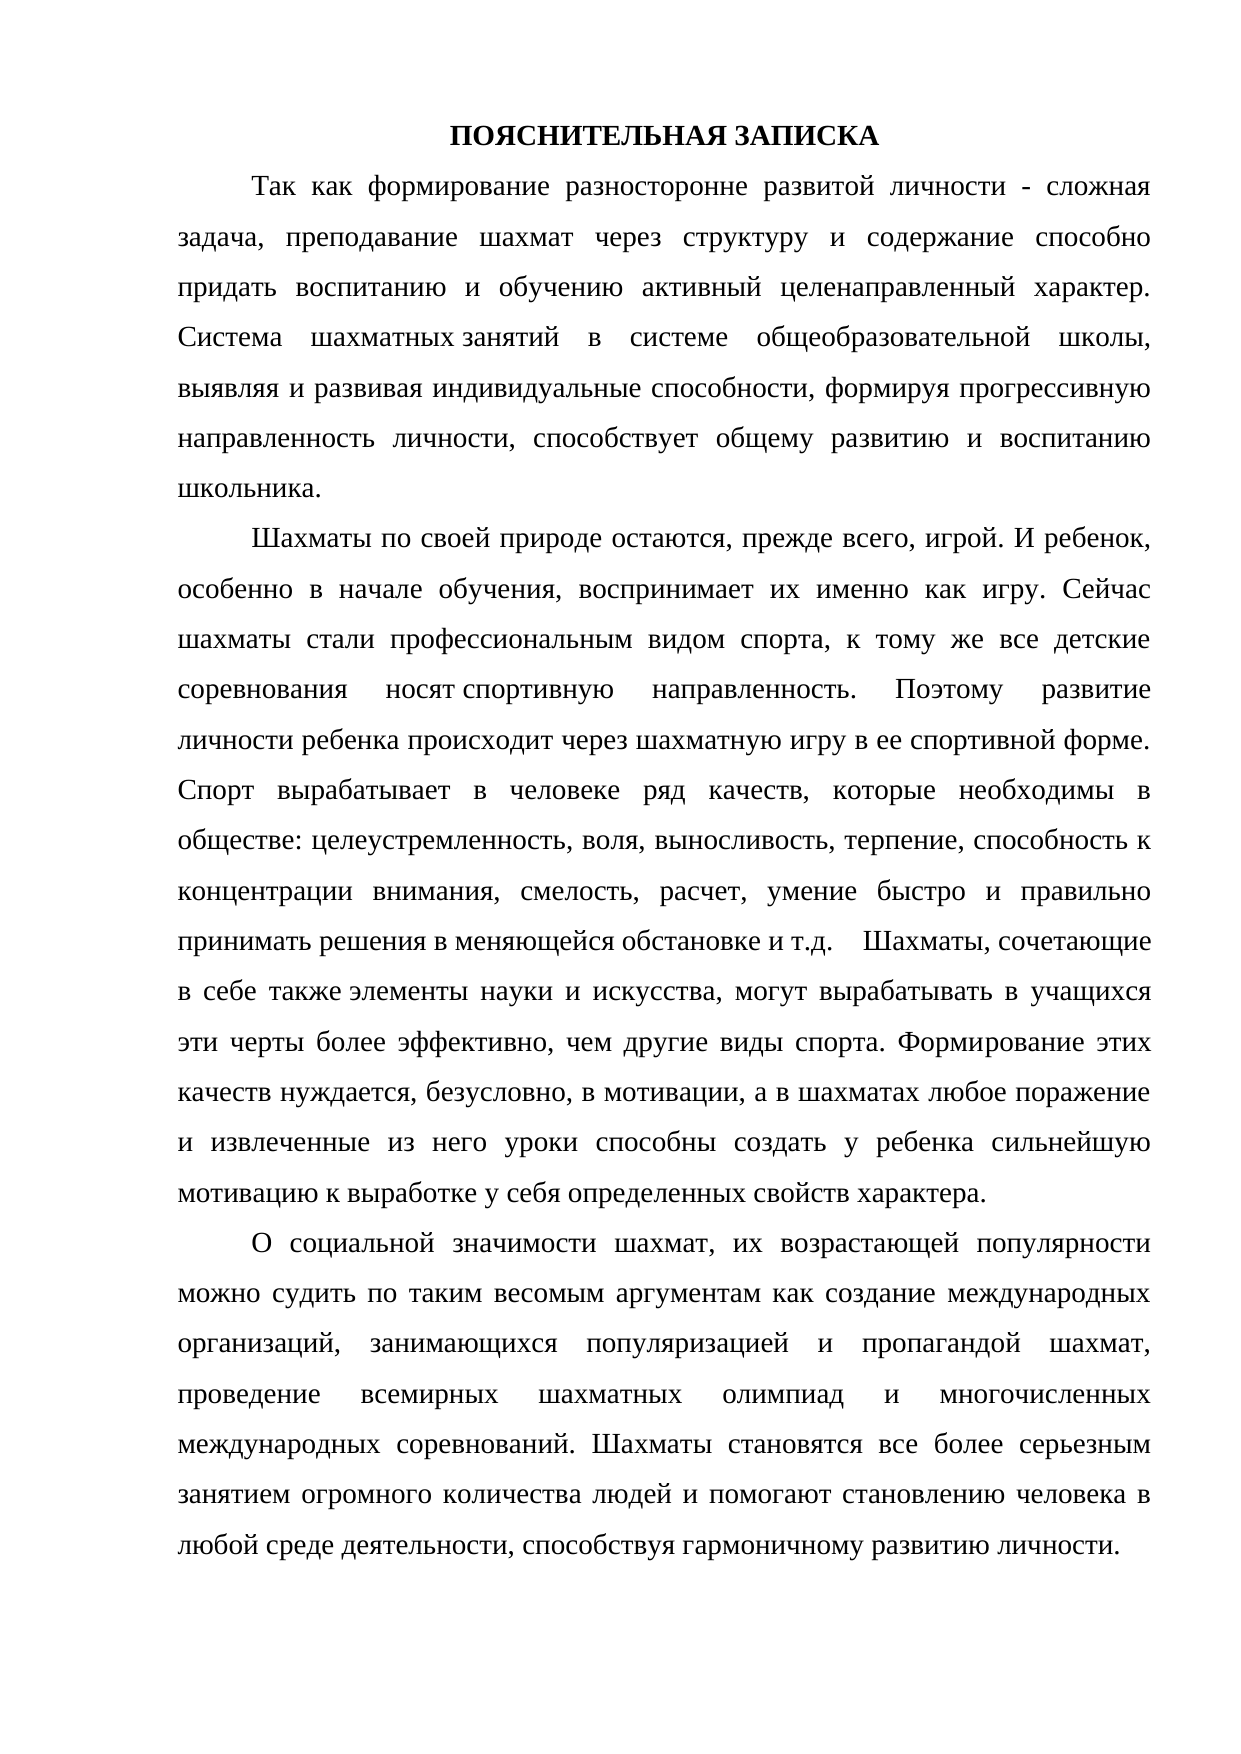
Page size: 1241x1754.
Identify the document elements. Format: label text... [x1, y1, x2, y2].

text ПОЯСНИТЕЛЬНАЯ ЗАПИСКА [177, 118, 1152, 152]
text Так как формирование разносторонне развитой личности - сложная задача, преподавание шахмат через структуру и содержание способно придать воспитанию и обучению активный целенаправленный характер. Система шахматных занятий в системе общеобразовательной школы, выявляя и развивая индивидуальные способности, формируя прогрессивную направленность личности, способствует общему развитию и воспитанию школьника. [177, 168, 1152, 504]
text Шахматы по своей природе остаются, прежде всего, игрой. И ребенок, особенно в начале обучения, воспринимает их именно как игру. Сейчас шахматы стали профессиональным видом спорта, к тому же все детские соревнования носят спортивную направленность. Поэтому развитие личности ребенка происходит через шахматную игру в ее спортивной форме. Спорт вырабатывает в человеке ряд качеств, которые необходимы в обществе: целеустремленность, воля, выносливость, терпение, способность к концентрации внимания, смелость, расчет, умение быстро и правильно принимать решения в меняющейся обстановке и т.д. Шахматы, сочетающие в себе также элементы науки и искусства, могут вырабатывать в учащихся эти черты более эффективно, чем другие виды спорта. Формирование этих качеств нуждается, безусловно, в мотивации, а в шахматах любое поражение и извлеченные из него уроки способны создать у ребенка сильнейшую мотивацию к выработке у себя определенных свойств характера. [177, 521, 1152, 1208]
text О социальной значимости шахмат, их возрастающей популярности можно судить по таким весомым аргументам как создание международных организаций, занимающихся популяризацией и пропагандой шахмат, проведение всемирных шахматных олимпиад и многочисленных международных соревнований. Шахматы становятся все более серьезным занятием огромного количества людей и помогают становлению человека в любой среде деятельности, способствуя гармоничному развитию личности. [177, 1225, 1152, 1560]
